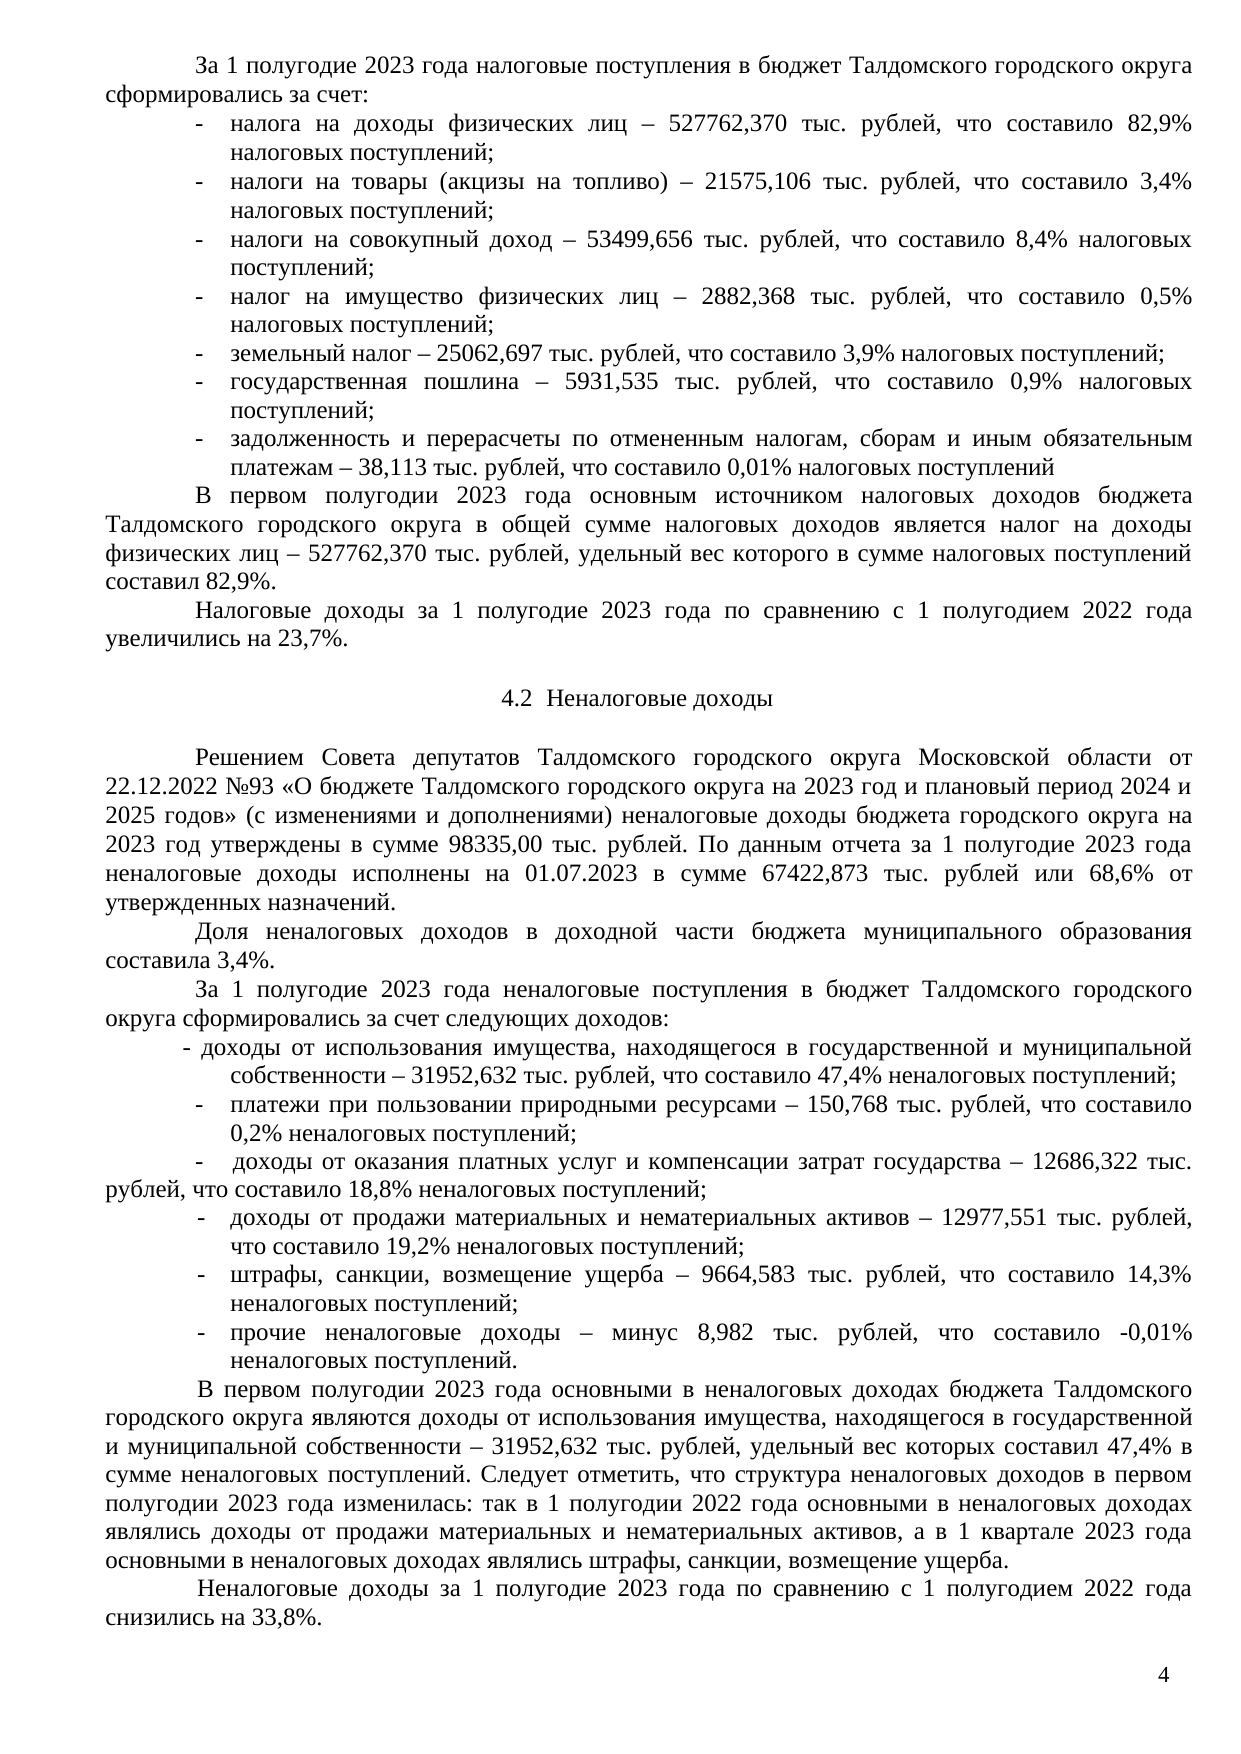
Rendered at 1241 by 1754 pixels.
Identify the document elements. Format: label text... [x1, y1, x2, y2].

list задолженность и перерасчеты по отмененным налогам, сборам и иным обязательным платежам – 38,113 тыс. рублей, что составило 0,01% налоговых поступлений [195, 424, 1193, 481]
list штрафы, санкции, возмещение ущерба – 9664,583 тыс. рублей, что составило 14,3% неналоговых поступлений; [197, 1260, 1193, 1317]
text Неналоговые доходы за 1 полугодие 2023 года по сравнению с 1 полугодием 2022 года снизились на 33,8%. [105, 1574, 1193, 1631]
text В первом полугодии 2023 года основными в неналоговых доходах бюджета Талдомского городского округа являются доходы от использования имущества, находящегося в государственной и муниципальной собственности – 31952,632 тыс. рублей, удельный вес которых составил 47,4% в сумме неналоговых поступлений. Следует отметить, что структура неналоговых доходов в первом полугодии 2023 года изменилась: так в 1 полугодии 2022 года основными в неналоговых доходах являлись доходы от продажи материальных и нематериальных активов, а в 1 квартале 2023 года основными в неналоговых доходах являлись штрафы, санкции, возмещение ущерба. [105, 1374, 1193, 1574]
text В первом полугодии 2023 года основным источником налоговых доходов бюджета Талдомского городского округа в общей сумме налоговых доходов является налог на доходы физических лиц – 527762,370 тыс. рублей, удельный вес которого в сумме налоговых поступлений составил 82,9%. [105, 481, 1193, 595]
list прочие неналоговые доходы – минус 8,982 тыс. рублей, что составило -0,01% неналоговых поступлений. [197, 1317, 1193, 1374]
list доходы от оказания платных услуг и компенсации затрат государства – 12686,322 тыс. рублей, что составило 18,8% неналоговых поступлений; [105, 1148, 1193, 1203]
text Решением Совета депутатов Талдомского городского округа Московской области от 22.12.2022 №93 «О бюджете Талдомского городского округа на 2023 год и плановый период 2024 и 2025 годов» (с изменениями и дополнениями) неналоговые доходы бюджета городского округа на 2023 год утверждены в сумме 98335,00 тыс. рублей. По данным отчета за 1 полугодие 2023 года неналоговые доходы исполнены на 01.07.2023 в сумме 67422,873 тыс. рублей или 68,6% от утвержденных назначений. [105, 742, 1193, 916]
text За 1 полугодие 2023 года налоговые поступления в бюджет Талдомского городского округа сформировались за счет: [105, 51, 1193, 108]
list платежи при пользовании природными ресурсами – 150,768 тыс. рублей, что составило 0,2% неналоговых поступлений; [195, 1090, 1193, 1148]
text Доля неналоговых доходов в доходной части бюджета муниципального образования составила 3,4%. [105, 916, 1193, 974]
list налога на доходы физических лиц – 527762,370 тыс. рублей, что составило 82,9% налоговых поступлений; [195, 108, 1193, 166]
list государственная пошлина – 5931,535 тыс. рублей, что составило 0,9% налоговых поступлений; [195, 367, 1193, 424]
text - доходы от использования имущества, находящегося в государственной и муниципальной собственности – 31952,632 тыс. рублей, что составило 47,4% неналоговых поступлений; [182, 1032, 1193, 1090]
list доходы от продажи материальных и нематериальных активов – 12977,551 тыс. рублей, что составило 19,2% неналоговых поступлений; [197, 1203, 1193, 1260]
list земельный налог – 25062,697 тыс. рублей, что составило 3,9% налоговых поступлений; [195, 338, 1193, 367]
list налог на имущество физических лиц – 2882,368 тыс. рублей, что составило 0,5% налоговых поступлений; [195, 281, 1193, 338]
text Налоговые доходы за 1 полугодие 2023 года по сравнению с 1 полугодием 2022 года увеличились на 23,7%. [105, 595, 1193, 652]
list Неналоговые доходы [501, 684, 1193, 712]
list налоги на товары (акцизы на топливо) – 21575,106 тыс. рублей, что составило 3,4% налоговых поступлений; [195, 166, 1193, 224]
text За 1 полугодие 2023 года неналоговые поступления в бюджет Талдомского городского округа сформировались за счет следующих доходов: [105, 974, 1193, 1032]
list налоги на совокупный доход – 53499,656 тыс. рублей, что составило 8,4% налоговых поступлений; [195, 224, 1193, 281]
